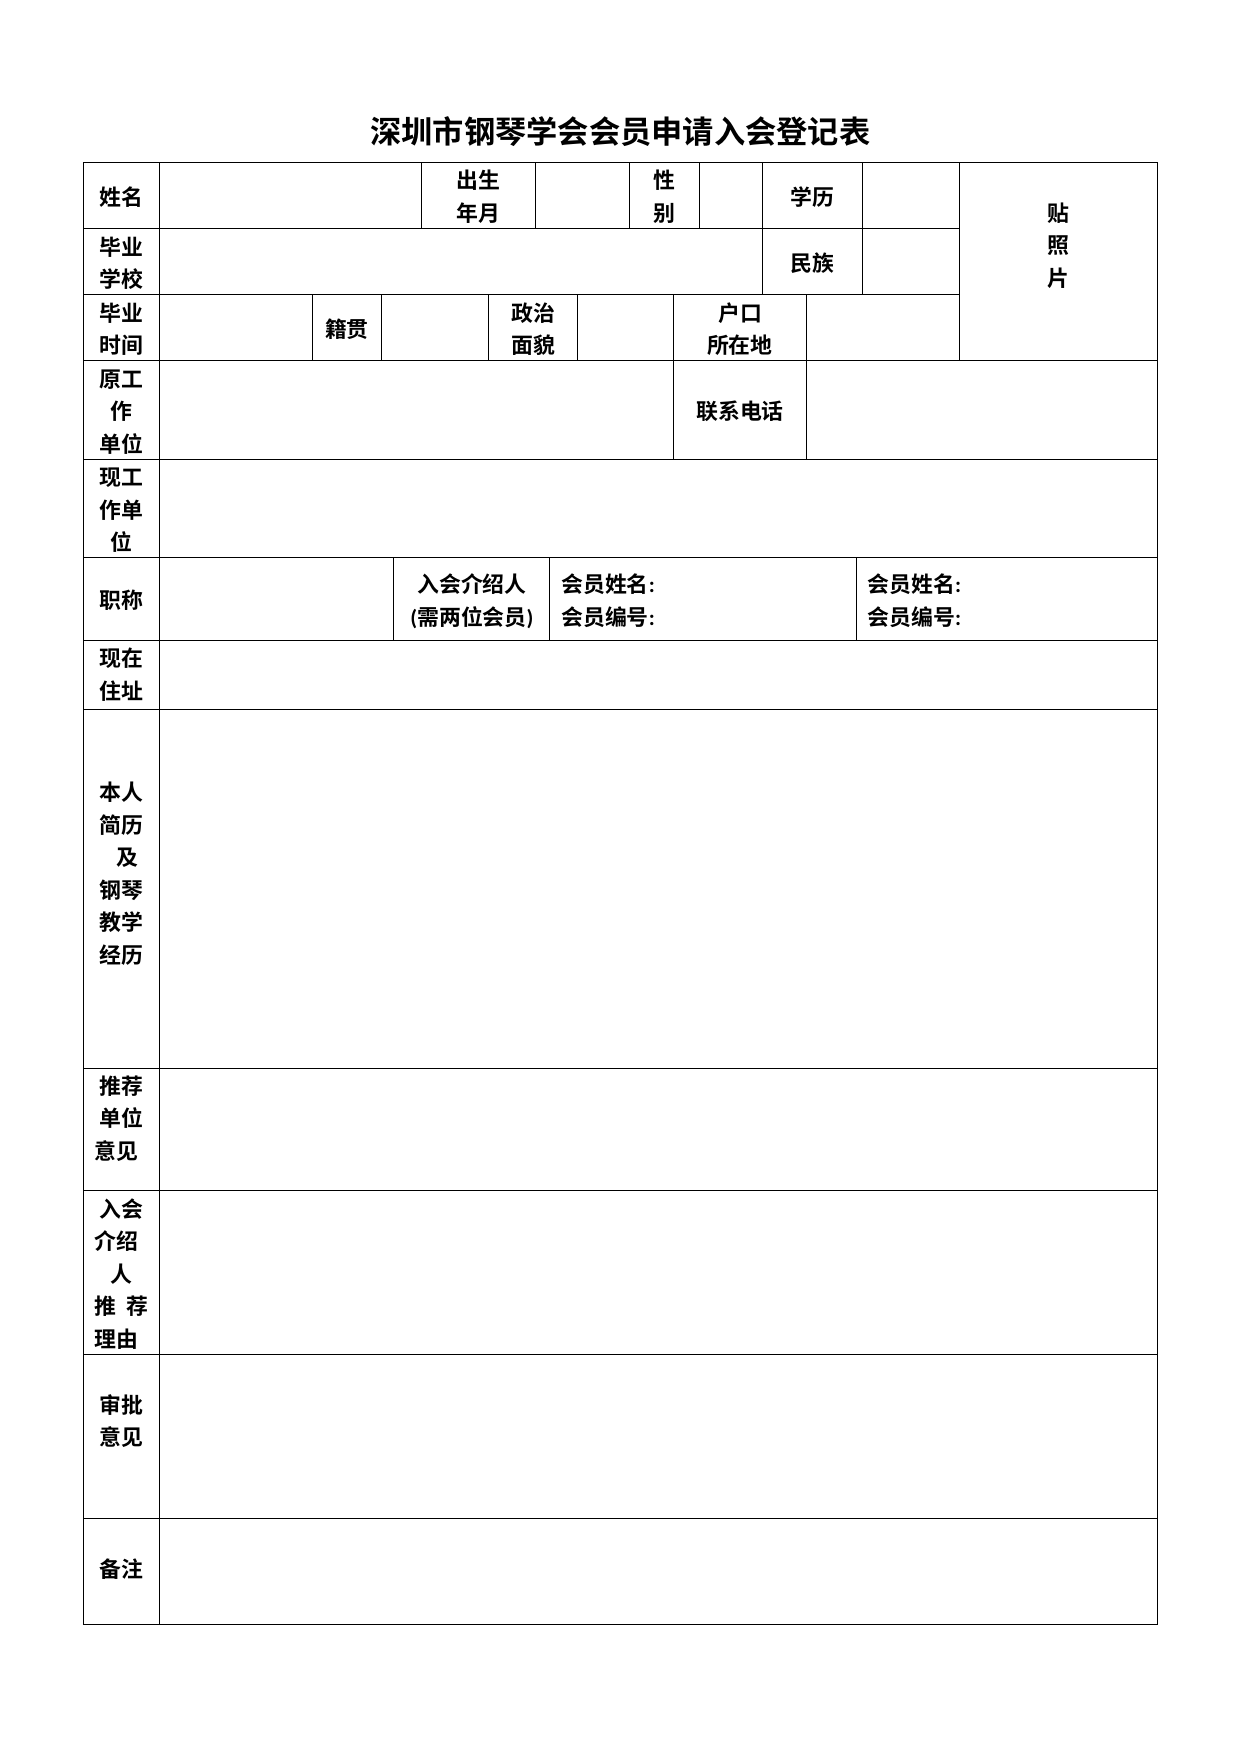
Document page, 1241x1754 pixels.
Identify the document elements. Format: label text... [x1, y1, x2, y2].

table_cell [160, 1355, 1157, 1518]
table_cell 毕业 学校 [84, 229, 159, 294]
table_cell 籍贯 [313, 295, 381, 360]
table_cell 现在 住址 [84, 641, 159, 709]
table_cell [578, 295, 673, 360]
table_cell 审批意见 [84, 1355, 159, 1518]
table_cell [160, 361, 673, 459]
table_cell [160, 229, 762, 294]
table_cell [160, 641, 1157, 709]
table_cell [160, 1519, 1157, 1624]
table_cell [160, 710, 1157, 1067]
table_cell 户口 所在地 [674, 295, 806, 360]
table_cell 推荐 单位 意见 [84, 1069, 159, 1190]
table_cell [160, 295, 312, 360]
table_cell 职称 [84, 558, 159, 640]
table_header 出生 年月 [422, 163, 535, 228]
table_cell 会员姓名: 会员编号: [550, 558, 856, 640]
table_header [160, 163, 421, 228]
table_header 性 别 [630, 163, 699, 228]
table_header 学历 [763, 163, 862, 228]
table_cell [160, 558, 393, 640]
table_cell 会员姓名: 会员编号: [857, 558, 1157, 640]
table_cell 现工 作单位 [84, 460, 159, 557]
table_header [863, 163, 959, 228]
table_header [536, 163, 629, 228]
table_header 贴 照 片 [960, 163, 1157, 360]
table_cell 本人 简历 及 钢琴 教学 经历 [84, 710, 159, 1067]
table_header 姓名 [84, 163, 159, 228]
table_cell 毕业 时间 [84, 295, 159, 360]
table_cell 政治 面貌 [489, 295, 577, 360]
table_cell [160, 1191, 1157, 1354]
table_cell [807, 361, 1157, 459]
table_cell [160, 460, 1157, 557]
table_cell 原工作 单位 [84, 361, 159, 459]
table_cell [863, 229, 959, 294]
table_header [700, 163, 762, 228]
table_cell 入会 介绍 人 推荐理由 [84, 1191, 159, 1354]
table_cell [807, 295, 959, 360]
table_cell 备注 [84, 1519, 159, 1624]
table_cell 联系电话 [674, 361, 806, 459]
table_cell [160, 1069, 1157, 1190]
table_cell [382, 295, 488, 360]
table_cell 民族 [763, 229, 862, 294]
text 深圳市钢琴学会会员申请入会登记表 [94, 97, 1146, 162]
table_cell 入会介绍人 (需两位会员) [394, 558, 549, 640]
